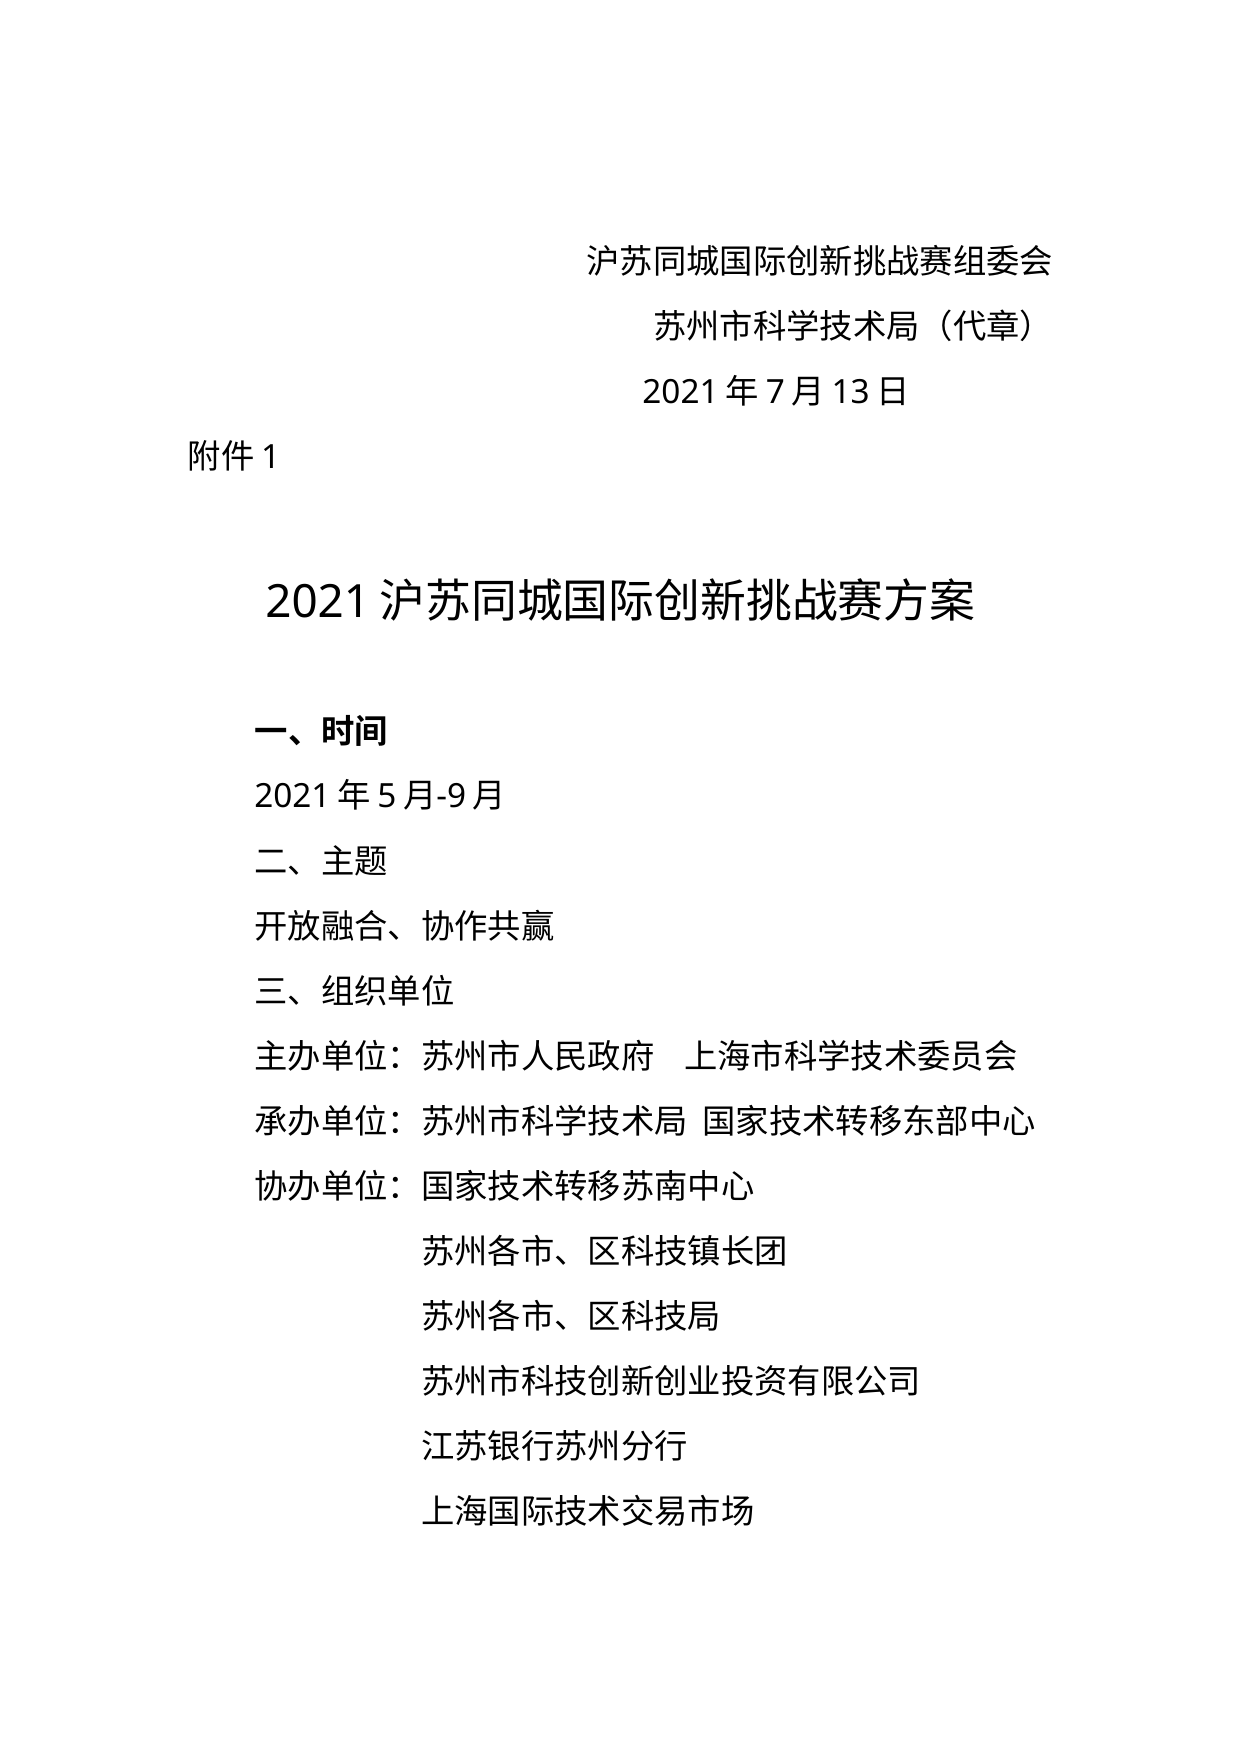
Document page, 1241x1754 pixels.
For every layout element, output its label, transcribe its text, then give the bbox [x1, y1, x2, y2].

text 附件1 [187, 422, 1053, 487]
text 承办单位：苏州市科学技术局 国家技术转移东部中心 [187, 1086, 1053, 1151]
text 苏州市科技创新创业投资有限公司 [187, 1346, 1053, 1411]
text 沪苏同城国际创新挑战赛组委会 [187, 227, 1053, 292]
text 三、组织单位 [187, 956, 1053, 1021]
text 主办单位：苏州市人民政府 上海市科学技术委员会 [187, 1021, 1053, 1086]
text 协办单位：国家技术转移苏南中心 [187, 1151, 1053, 1216]
text 苏州各市、区科技镇长团 [187, 1216, 1053, 1281]
text 上海国际技术交易市场 [187, 1476, 1053, 1541]
text 开放融合、协作共赢 [187, 891, 1053, 956]
text 江苏银行苏州分行 [187, 1411, 1053, 1476]
text 2021年5月-9月 [187, 761, 1053, 826]
text 一、时间 [187, 696, 1053, 761]
text 二、主题 [187, 826, 1053, 891]
text 苏州市科学技术局（代章） [187, 292, 1053, 357]
text 2021年7月13日 [187, 357, 1053, 422]
text 2021沪苏同城国际创新挑战赛方案 [187, 564, 1053, 631]
text 苏州各市、区科技局 [187, 1281, 1053, 1346]
